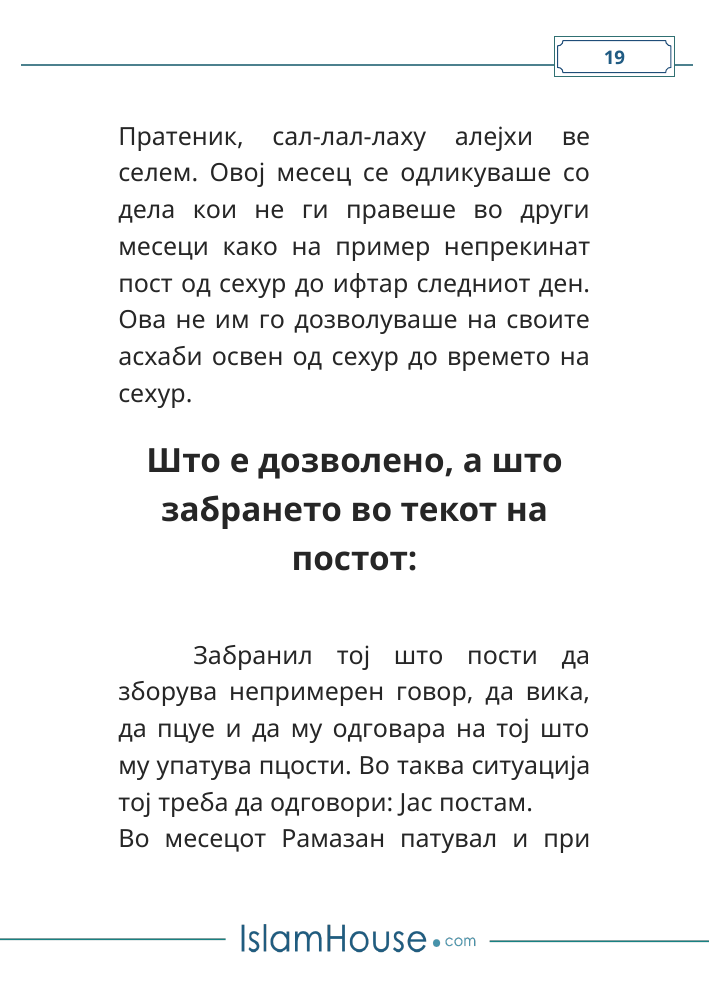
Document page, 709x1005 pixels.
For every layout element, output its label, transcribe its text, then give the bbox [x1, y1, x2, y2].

picture [233, 919, 709, 959]
picture [0, 918, 226, 956]
subtitle Што е дозволено, а што забрането во текот на постот: [118, 437, 591, 581]
